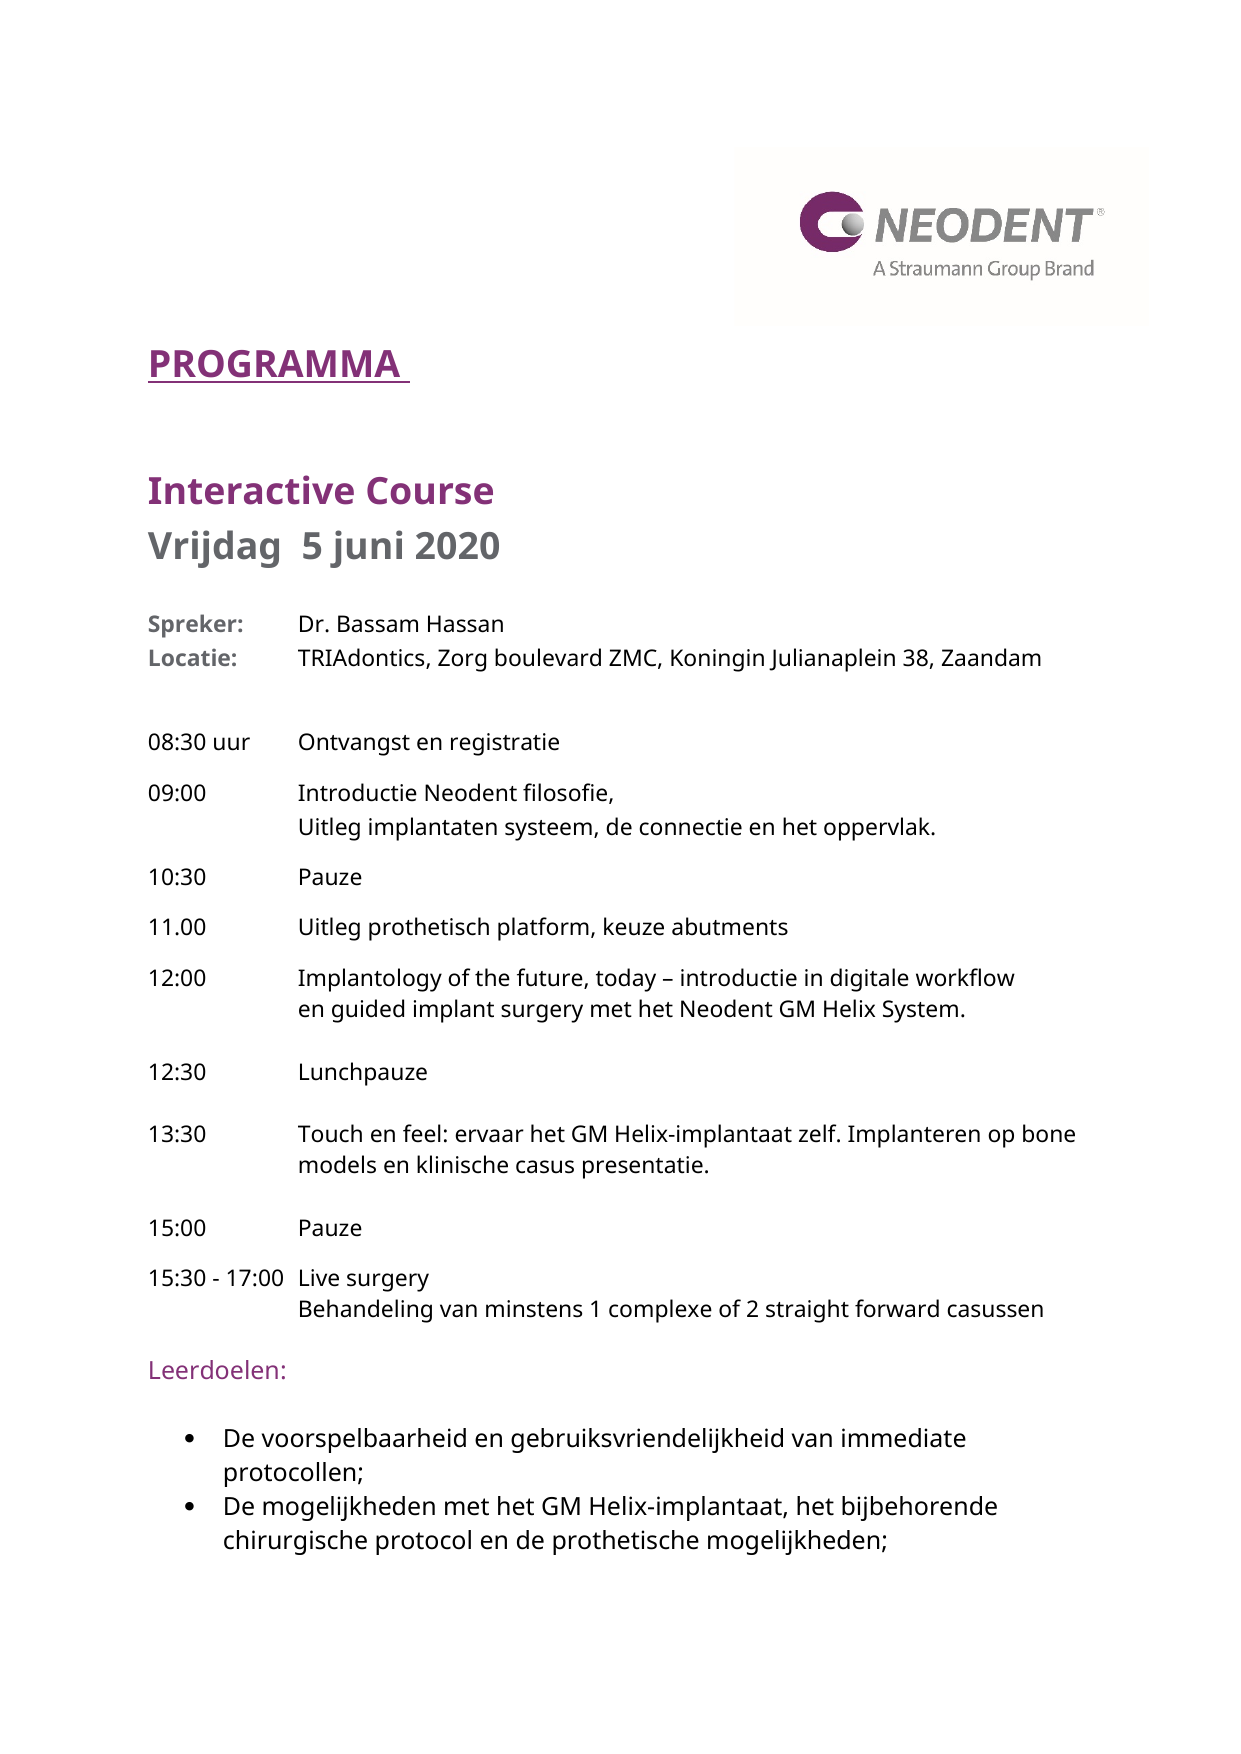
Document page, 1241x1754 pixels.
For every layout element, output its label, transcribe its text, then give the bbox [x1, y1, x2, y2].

text 15:00 Pauze [148, 1212, 1093, 1243]
text Leerdoelen: [148, 1353, 1093, 1387]
text Interactive Course [148, 464, 1093, 516]
list De voorspelbaarheid en gebruiksvriendelijkheid van immediate [185, 1421, 1093, 1455]
text 11.00 Uitleg prothetisch platform, keuze abutments [148, 911, 1093, 943]
text Vrijdag 5 juni 2020 [148, 519, 1093, 571]
text 13:30 Touch en feel: ervaar het GM Helix-implantaat zelf. Implanteren op bone models en klinische casus presentatie. [148, 1118, 1093, 1181]
text 15:30 - 17:00 Live surgery [148, 1262, 1093, 1293]
list chirurgische protocol en de prothetische mogelijkheden; [223, 1523, 1093, 1557]
text Locatie: TRIAdontics, Zorg boulevard ZMC, Koningin Julianaplein 38, Zaandam [148, 642, 1093, 673]
list protocollen; [223, 1455, 1093, 1489]
text 12:30 Lunchpauze [148, 1056, 1093, 1087]
text 09:00 Introductie Neodent filosofie, Uitleg implantaten systeem, de connectie en het oppervlak. [148, 777, 1093, 842]
text 10:30 Pauze [148, 861, 1093, 892]
text 12:00 Implantology of the future, today – introductie in digitale workflow [148, 962, 1093, 993]
text en guided implant surgery met het Neodent GM Helix System. [148, 993, 1093, 1024]
text 08:30 uur Ontvangst en registratie [148, 726, 1093, 758]
picture [734, 147, 1149, 326]
text Behandeling van minstens 1 complexe of 2 straight forward casussen [223, 1293, 1093, 1325]
list De mogelijkheden met het GM Helix-implantaat, het bijbehorende [185, 1489, 1093, 1523]
text Spreker: Dr. Bassam Hassan [148, 608, 1093, 640]
text PROGRAMMA [148, 338, 1093, 389]
